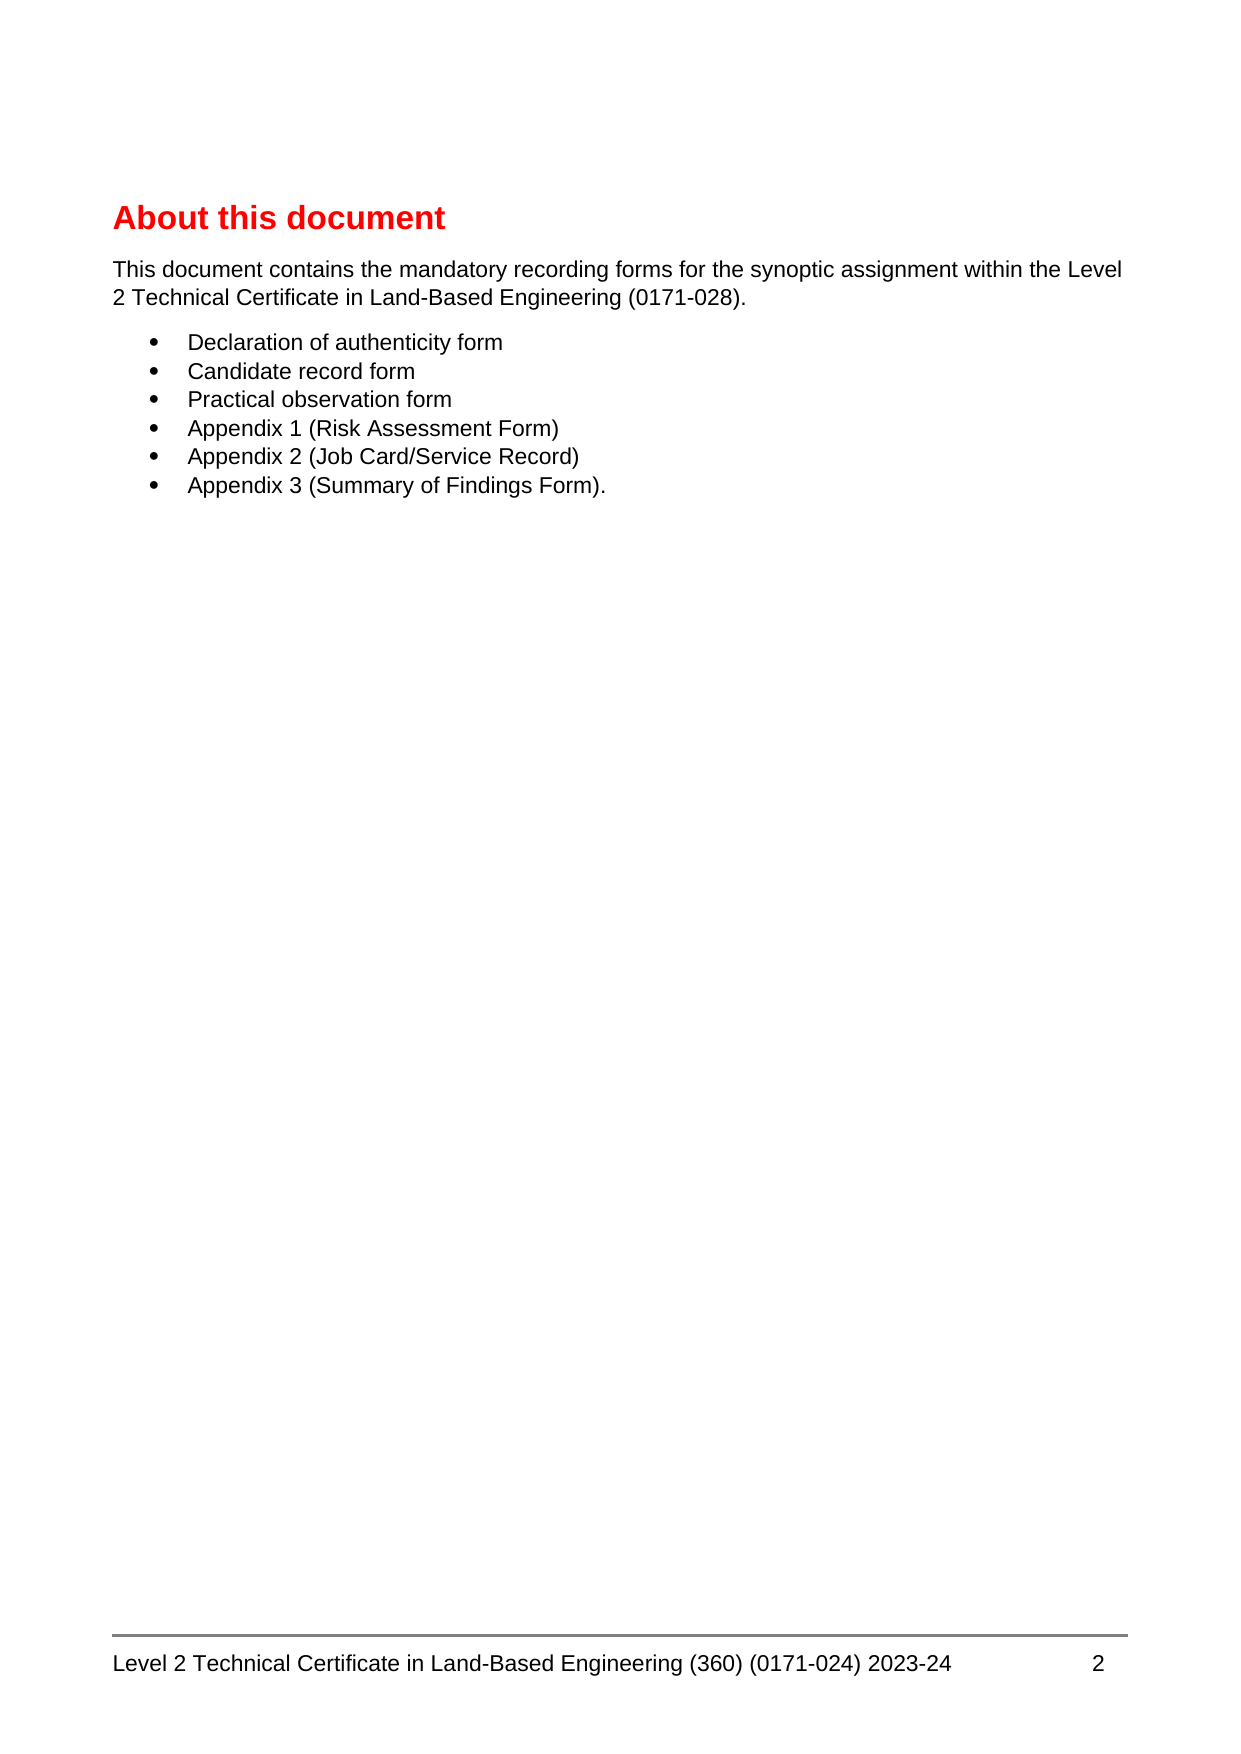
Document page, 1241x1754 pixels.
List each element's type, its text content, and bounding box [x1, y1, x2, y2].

text This document contains the mandatory recording forms for the synoptic assignment within the Level 2 Technical Certificate in Land-Based Engineering (0171-028). [112, 256, 1128, 311]
text About this document [112, 198, 1128, 236]
list Appendix 2 (Job Card/Service Record) [150, 443, 1128, 469]
list Practical observation form [150, 386, 1128, 413]
list Appendix 3 (Summary of Findings Form). [150, 472, 1128, 498]
list Declaration of authenticity form [150, 329, 1128, 356]
list Candidate record form [150, 358, 1128, 384]
list Appendix 1 (Risk Assessment Form) [150, 415, 1128, 441]
